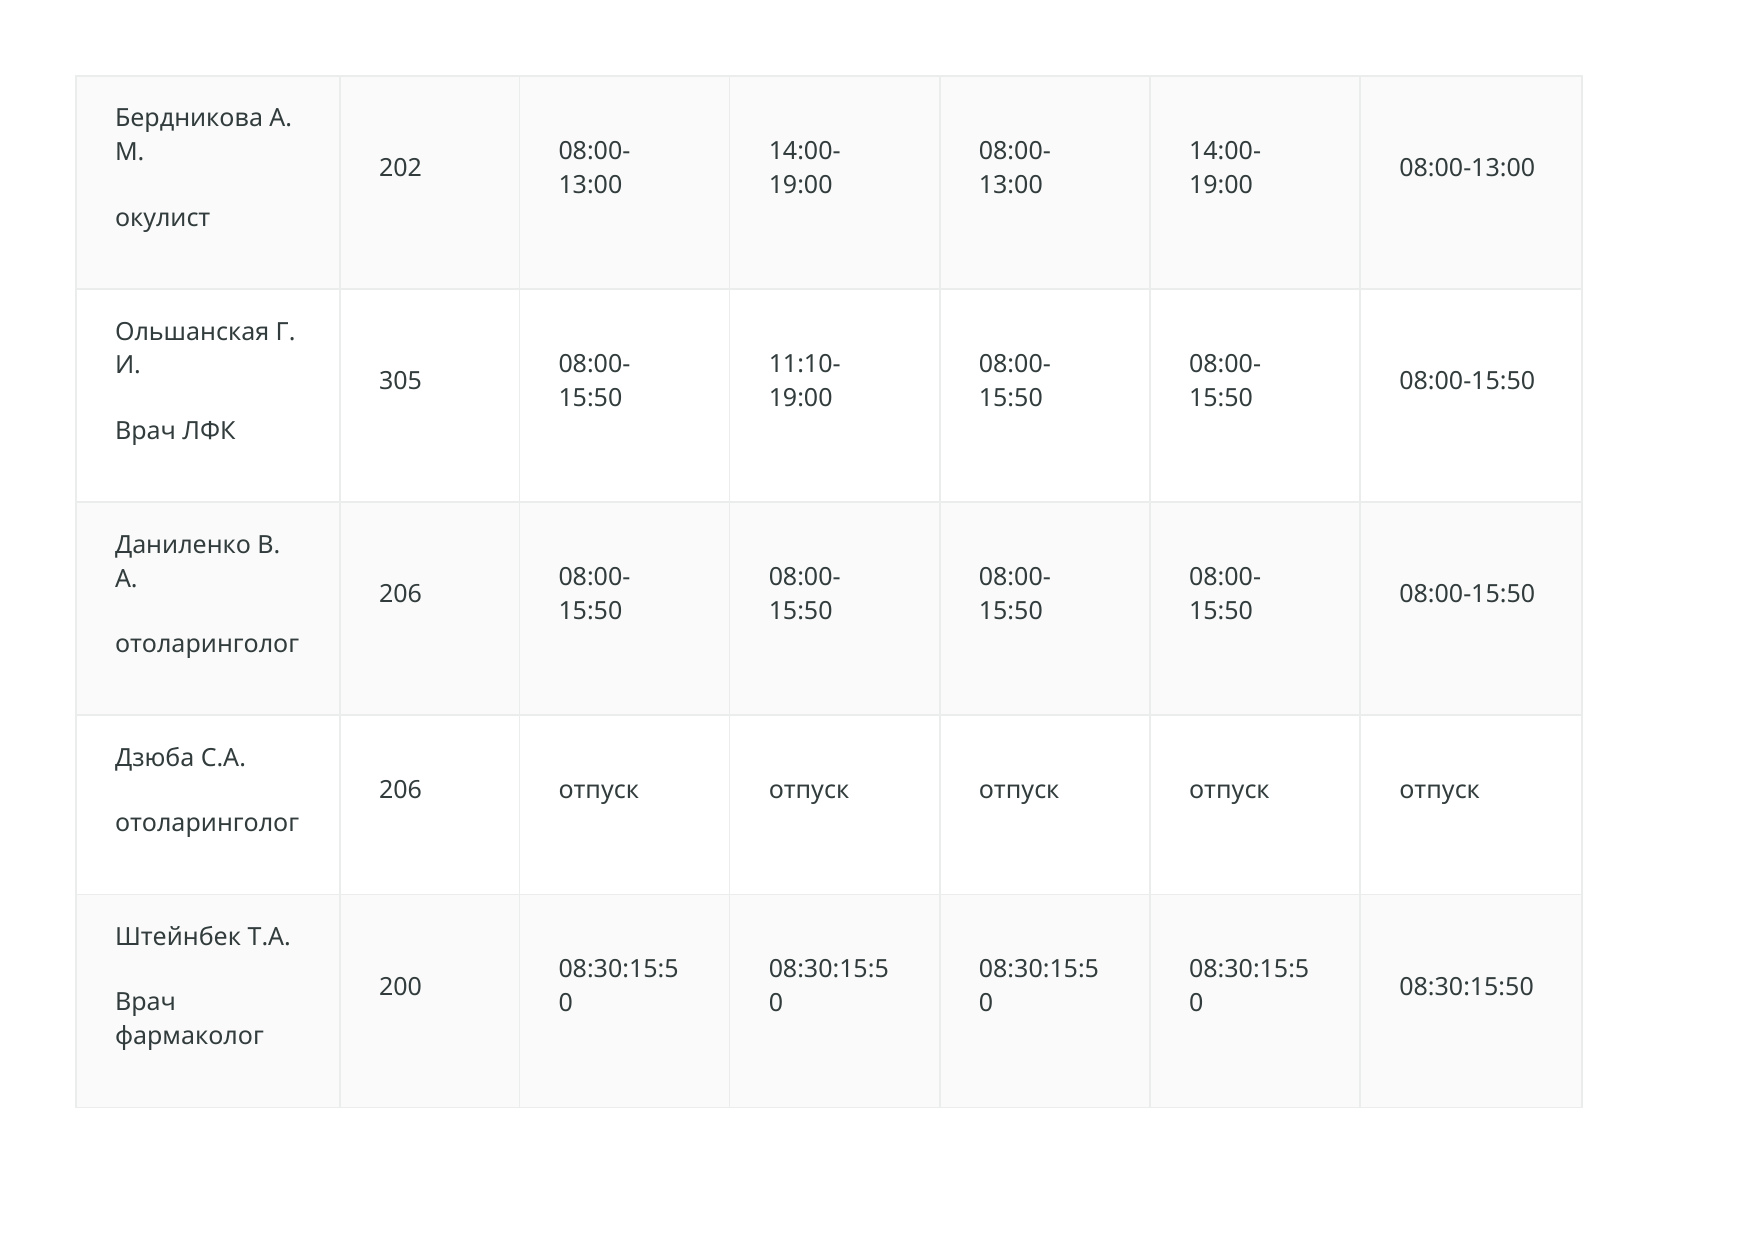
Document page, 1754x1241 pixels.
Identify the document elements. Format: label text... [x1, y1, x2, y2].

table_cell 200 [341, 895, 519, 1107]
table_cell Дзюба С.А. отоларинголог [77, 716, 339, 893]
table_cell 08:30:15:50 [1361, 895, 1581, 1107]
table_cell отпуск [730, 716, 939, 893]
table_cell 08:00-15:50 [1151, 503, 1359, 714]
table_cell 08:00-15:50 [941, 290, 1149, 501]
table_cell Ольшанская Г. И. Врач ЛФК [77, 290, 339, 501]
table_cell 11:10-19:00 [730, 290, 939, 501]
table_cell 08:00-13:00 [941, 77, 1149, 288]
table_cell 08:30:15:50 [730, 895, 939, 1107]
table_cell 08:00-15:50 [520, 503, 729, 714]
table_cell 206 [341, 503, 519, 714]
table_cell 08:30:15:50 [941, 895, 1149, 1107]
table_cell Даниленко В. А. отоларинголог [77, 503, 339, 714]
table_cell отпуск [520, 716, 729, 893]
table_cell 08:00-15:50 [1151, 290, 1359, 501]
table_cell 14:00-19:00 [730, 77, 939, 288]
table_cell Штейнбек Т.А. Врач фармаколог [77, 895, 339, 1107]
table_cell 202 [341, 77, 519, 288]
table_cell 08:00-15:50 [1361, 503, 1581, 714]
table_cell отпуск [1151, 716, 1359, 893]
table_cell Бердникова А. М. окулист [77, 77, 339, 288]
table_cell 206 [341, 716, 519, 893]
table_cell 08:30:15:50 [1151, 895, 1359, 1107]
table_cell 08:00-15:50 [1361, 290, 1581, 501]
table_cell 08:00-15:50 [941, 503, 1149, 714]
table_cell отпуск [1361, 716, 1581, 893]
table_cell 08:00-13:00 [520, 77, 729, 288]
table_cell 08:00-15:50 [730, 503, 939, 714]
table_cell 08:00-15:50 [520, 290, 729, 501]
table_cell 08:30:15:50 [520, 895, 729, 1107]
table_cell 305 [341, 290, 519, 501]
table_cell 08:00-13:00 [1361, 77, 1581, 288]
table_cell отпуск [941, 716, 1149, 893]
table_cell 14:00-19:00 [1151, 77, 1359, 288]
